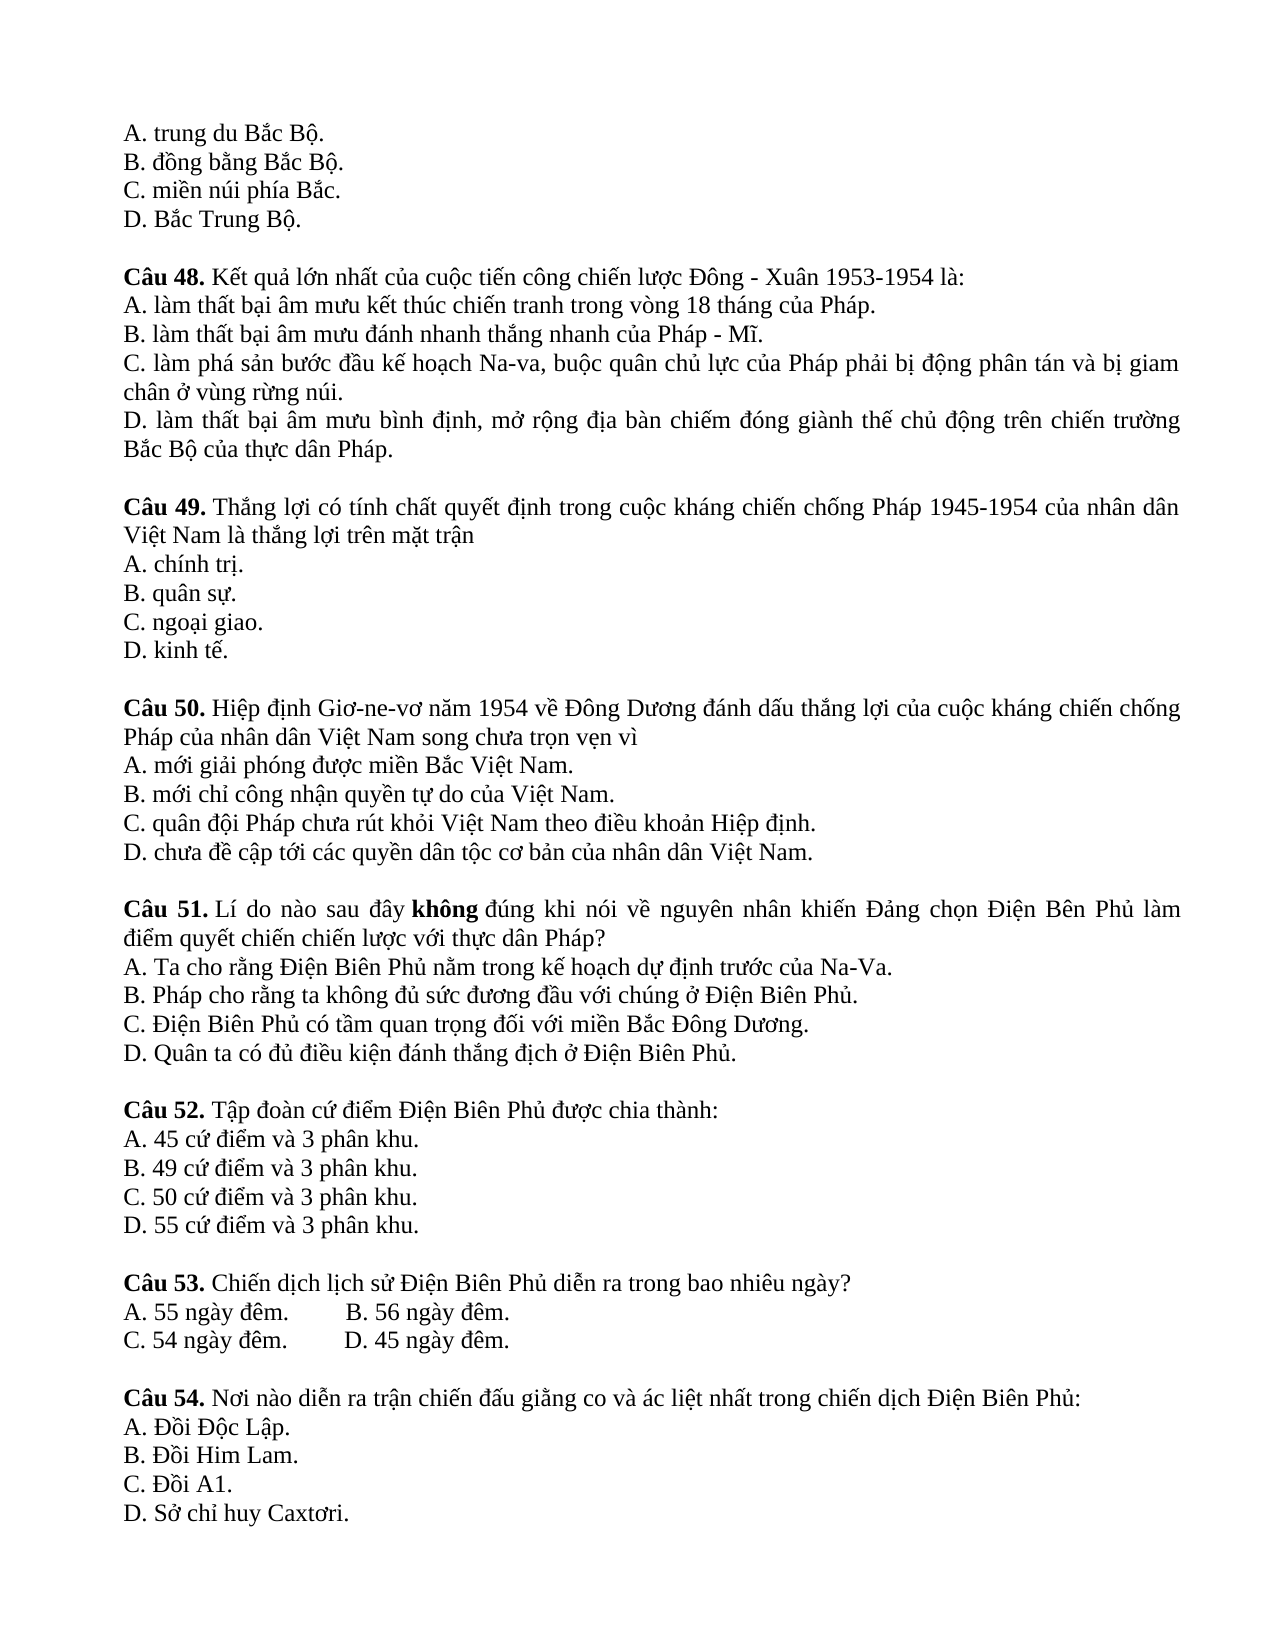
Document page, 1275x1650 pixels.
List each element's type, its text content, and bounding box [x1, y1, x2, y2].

text B. Pháp cho rằng ta không đủ sức đương đầu với chúng ở Điện Biên Phủ. [123, 981, 1181, 1009]
text Câu 53. Chiến dịch lịch sử Điện Biên Phủ diễn ra trong bao nhiêu ngày? [123, 1268, 1181, 1297]
text D. Quân ta có đủ điều kiện đánh thắng địch ở Điện Biên Phủ. [123, 1038, 1181, 1067]
text A. 55 ngày đêm. B. 56 ngày đêm. [123, 1297, 1181, 1326]
text D. Sở chỉ huy Caxtơri. [123, 1498, 1181, 1527]
text C. 54 ngày đêm. D. 45 ngày đêm. [123, 1326, 1181, 1354]
text C. miền núi phía Bắc. [123, 176, 1181, 204]
text C. ngoại giao. [123, 607, 1181, 636]
text C. quân đội Pháp chưa rút khỏi Việt Nam theo điều khoản Hiệp định. [123, 808, 1181, 837]
text A. chính trị. [123, 549, 1181, 578]
text A. trung du Bắc Bộ. [123, 118, 1181, 147]
text Câu 54. Nơi nào diễn ra trận chiến đấu giằng co và ác liệt nhất trong chiến dịch Điện Biên Phủ: [123, 1383, 1181, 1412]
text D. kinh tế. [123, 636, 1181, 664]
text B. mới chỉ công nhận quyền tự do của Việt Nam. [123, 779, 1181, 808]
text B. Đồi Him Lam. [123, 1441, 1181, 1469]
text A. 45 cứ điểm và 3 phân khu. [123, 1124, 1181, 1153]
text B. quân sự. [123, 578, 1181, 607]
text A. làm thất bại âm mưu kết thúc chiến tranh trong vòng 18 tháng của Pháp. [123, 291, 1181, 319]
text Câu 50. Hiệp định Giơ-ne-vơ năm 1954 về Đông Dương đánh dấu thắng lợi của cuộc kháng chiến chống Pháp của nhân dân Việt Nam song chưa trọn vẹn vì [123, 693, 1181, 751]
text Câu 51. Lí do nào sau đây không đúng khi nói về nguyên nhân khiến Đảng chọn Điện Bên Phủ làm điểm quyết chiến chiến lược với thực dân Pháp? [123, 894, 1181, 952]
text B. đồng bằng Bắc Bộ. [123, 147, 1181, 176]
text Câu 48. Kết quả lớn nhất của cuộc tiến công chiến lược Đông - Xuân 1953-1954 là: [123, 262, 1181, 291]
text D. chưa đề cập tới các quyền dân tộc cơ bản của nhân dân Việt Nam. [123, 837, 1181, 866]
text A. Đồi Độc Lập. [123, 1412, 1181, 1441]
text A. Ta cho rằng Điện Biên Phủ nằm trong kế hoạch dự định trước của Na-Va. [123, 952, 1181, 981]
text C. Đồi A1. [123, 1469, 1181, 1498]
text D. làm thất bại âm mưu bình định, mở rộng địa bàn chiếm đóng giành thế chủ động trên chiến trường Bắc Bộ của thực dân Pháp. [123, 406, 1181, 463]
text Câu 52. Tập đoàn cứ điểm Điện Biên Phủ được chia thành: [123, 1096, 1181, 1124]
text C. làm phá sản bước đầu kế hoạch Na-va, buộc quân chủ lực của Pháp phải bị động phân tán và bị giam chân ở vùng rừng núi. [123, 348, 1181, 406]
text D. Bắc Trung Bộ. [123, 204, 1181, 233]
text B. làm thất bại âm mưu đánh nhanh thắng nhanh của Pháp - Mĩ. [123, 319, 1181, 348]
text B. 49 cứ điểm và 3 phân khu. [123, 1153, 1181, 1182]
text D. 55 cứ điểm và 3 phân khu. [123, 1211, 1181, 1239]
text C. Điện Biên Phủ có tầm quan trọng đối với miền Bắc Đông Dương. [123, 1009, 1181, 1038]
text A. mới giải phóng được miền Bắc Việt Nam. [123, 751, 1181, 779]
text C. 50 cứ điểm và 3 phân khu. [123, 1182, 1181, 1211]
text Câu 49. Thắng lợi có tính chất quyết định trong cuộc kháng chiến chống Pháp 1945-1954 của nhân dân Việt Nam là thắng lợi trên mặt trận [123, 492, 1181, 549]
